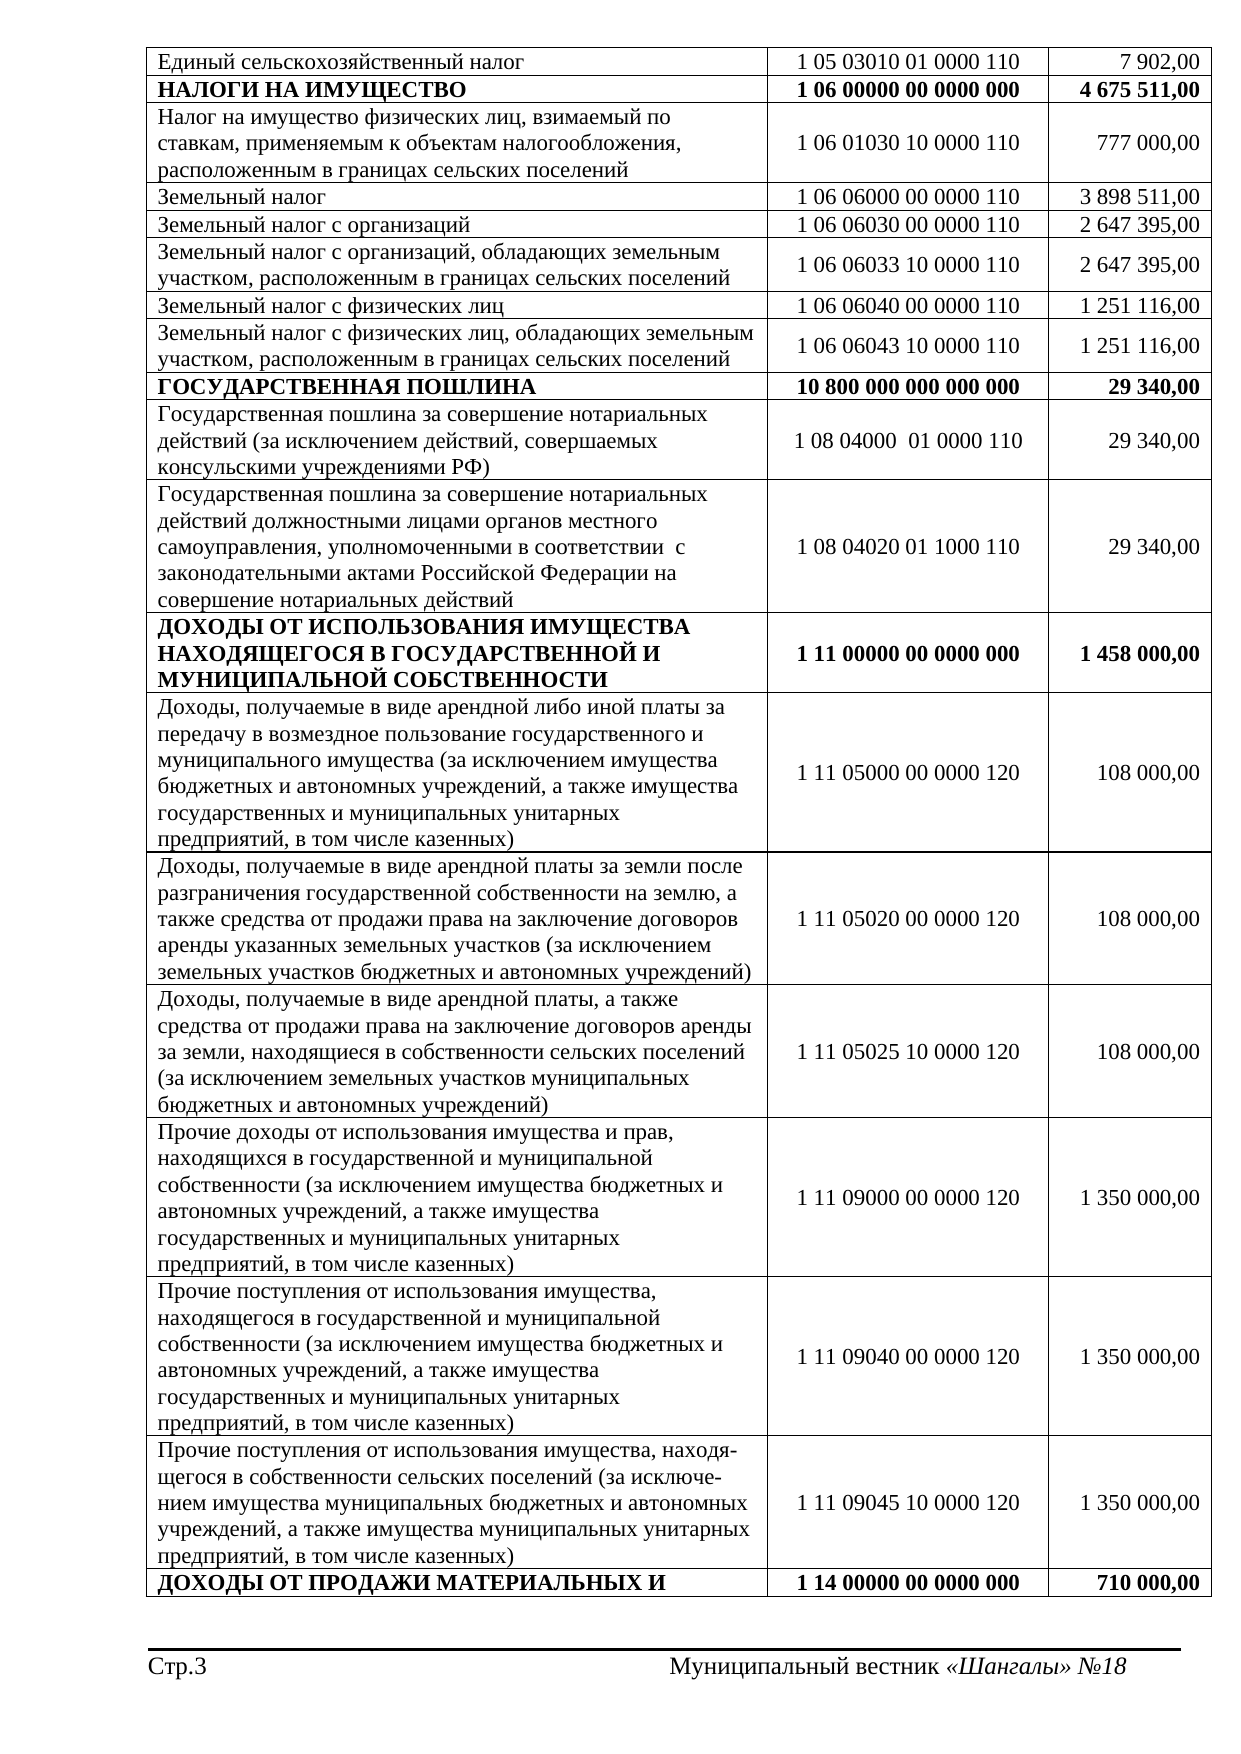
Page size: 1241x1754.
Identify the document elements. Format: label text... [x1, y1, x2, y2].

table_cell 1 06 06043 10 0000 110 [768, 319, 1048, 372]
table_cell 1 06 06033 10 0000 110 [768, 238, 1048, 291]
table_cell 1 251 116,00 [1049, 292, 1211, 318]
table_cell Государственная пошлина за совершение нотариальных действий должностными лицами органов местного самоуправления, уполномоченными в соответствии с законодательными актами Российской Федерации на совершение нотариальных действий [147, 480, 767, 612]
table_cell 1 06 01030 10 0000 110 [768, 103, 1048, 182]
table_cell 1 350 000,00 [1049, 1118, 1211, 1276]
table_cell 1 11 05025 10 0000 120 [768, 985, 1048, 1117]
table_cell 1 06 06030 00 0000 110 [768, 211, 1048, 237]
table_cell 1 08 04020 01 1000 110 [768, 480, 1048, 612]
table_cell 1 458 000,00 [1049, 613, 1211, 692]
table_cell Государственная пошлина за совершение нотариальных действий (за исключением действий, совершаемых консульскими учреждениями РФ) [147, 400, 767, 479]
table_cell 1 11 05000 00 0000 120 [768, 693, 1048, 851]
table_cell 2 647 395,00 [1049, 211, 1211, 237]
table_cell ДОХОДЫ ОТ ИСПОЛЬЗОВАНИЯ ИМУЩЕСТВА НАХОДЯЩЕГОСЯ В ГОСУДАРСТВЕННОЙ И МУНИЦИПАЛЬНОЙ СОБСТВЕННОСТИ [147, 613, 767, 692]
table_cell 10 800 000 000 000 000 [768, 373, 1048, 399]
table_cell Единый сельскохозяйственный налог [147, 48, 767, 75]
table_cell 710 000,00 [1049, 1569, 1211, 1596]
table_cell Земельный налог [147, 183, 767, 209]
table_cell 3 898 511,00 [1049, 183, 1211, 209]
table_cell 1 11 09040 00 0000 120 [768, 1277, 1048, 1435]
table_cell Земельный налог с организаций, обладающих земельным участком, расположенным в границах сельских поселений [147, 238, 767, 291]
table_cell Земельный налог с организаций [147, 211, 767, 237]
table_cell Прочие доходы от использования имущества и прав, находящихся в государственной и муниципальной собственности (за исключением имущества бюджетных и автономных учреждений, а также имущества государственных и муниципальных унитарных предприятий, в том числе казенных) [147, 1118, 767, 1276]
table_cell 1 11 09000 00 0000 120 [768, 1118, 1048, 1276]
table_cell 1 11 05020 00 0000 120 [768, 853, 1048, 984]
table_cell 29 340,00 [1049, 400, 1211, 479]
table_cell 108 000,00 [1049, 693, 1211, 851]
table_cell 1 11 09045 10 0000 120 [768, 1436, 1048, 1568]
table_cell 29 340,00 [1049, 373, 1211, 399]
table_cell 29 340,00 [1049, 480, 1211, 612]
table_cell Земельный налог с физических лиц [147, 292, 767, 318]
table_cell 1 08 04000 01 0000 110 [768, 400, 1048, 479]
table_cell 1 06 06000 00 0000 110 [768, 183, 1048, 209]
table_cell Доходы, получаемые в виде арендной платы за земли после разграничения государственной собственности на землю, а также средства от продажи права на заключение договоров аренды указанных земельных участков (за исключением земельных участков бюджетных и автономных учреждений) [147, 853, 767, 984]
table_cell 1 06 06040 00 0000 110 [768, 292, 1048, 318]
table_cell ДОХОДЫ ОТ ПРОДАЖИ МАТЕРИАЛЬНЫХ И НЕМАТЕРИАЛЬНЫХ АКТИВОВ [147, 1569, 767, 1596]
table_cell 4 675 511,00 [1049, 76, 1211, 102]
table_cell 1 06 00000 00 0000 000 [768, 76, 1048, 102]
table_cell 1 11 00000 00 0000 000 [768, 613, 1048, 692]
table_cell 1 05 03010 01 0000 110 [768, 48, 1048, 75]
table_cell 777 000,00 [1049, 103, 1211, 182]
table_cell 7 902,00 [1049, 48, 1211, 75]
table_cell 2 647 395,00 [1049, 238, 1211, 291]
table_cell Земельный налог с физических лиц, обладающих земельным участком, расположенным в границах сельских поселений [147, 319, 767, 372]
table_cell 108 000,00 [1049, 853, 1211, 984]
table_cell Прочие поступления от использования имущества, находящегося в государственной и муниципальной собственности (за исключением имущества бюджетных и автономных учреждений, а также имущества государственных и муниципальных унитарных предприятий, в том числе казенных) [147, 1277, 767, 1435]
table_cell Прочие поступления от использования имущества, находя-щегося в собственности сельских поселений (за исключе-нием имущества муниципальных бюджетных и автономных учреждений, а также имущества муниципальных унитарных предприятий, в том числе казенных) [147, 1436, 767, 1568]
table_cell 1 350 000,00 [1049, 1436, 1211, 1568]
table_cell Налог на имущество физических лиц, взимаемый по ставкам, применяемым к объектам налогообложения, расположенным в границах сельских поселений [147, 103, 767, 182]
table_cell НАЛОГИ НА ИМУЩЕСТВО [147, 76, 767, 102]
table_cell Доходы, получаемые в виде арендной платы, а также средства от продажи права на заключение договоров аренды за земли, находящиеся в собственности сельских поселений (за исключением земельных участков муниципальных бюджетных и автономных учреждений) [147, 985, 767, 1117]
table_cell ГОСУДАРСТВЕННАЯ ПОШЛИНА [147, 373, 767, 399]
table_cell 1 350 000,00 [1049, 1277, 1211, 1435]
table_cell 1 251 116,00 [1049, 319, 1211, 372]
table_cell 108 000,00 [1049, 985, 1211, 1117]
table_cell 1 14 00000 00 0000 000 [768, 1569, 1048, 1596]
table_cell Доходы, получаемые в виде арендной либо иной платы за передачу в возмездное пользование государственного и муниципального имущества (за исключением имущества бюджетных и автономных учреждений, а также имущества государственных и муниципальных унитарных предприятий, в том числе казенных) [147, 693, 767, 851]
